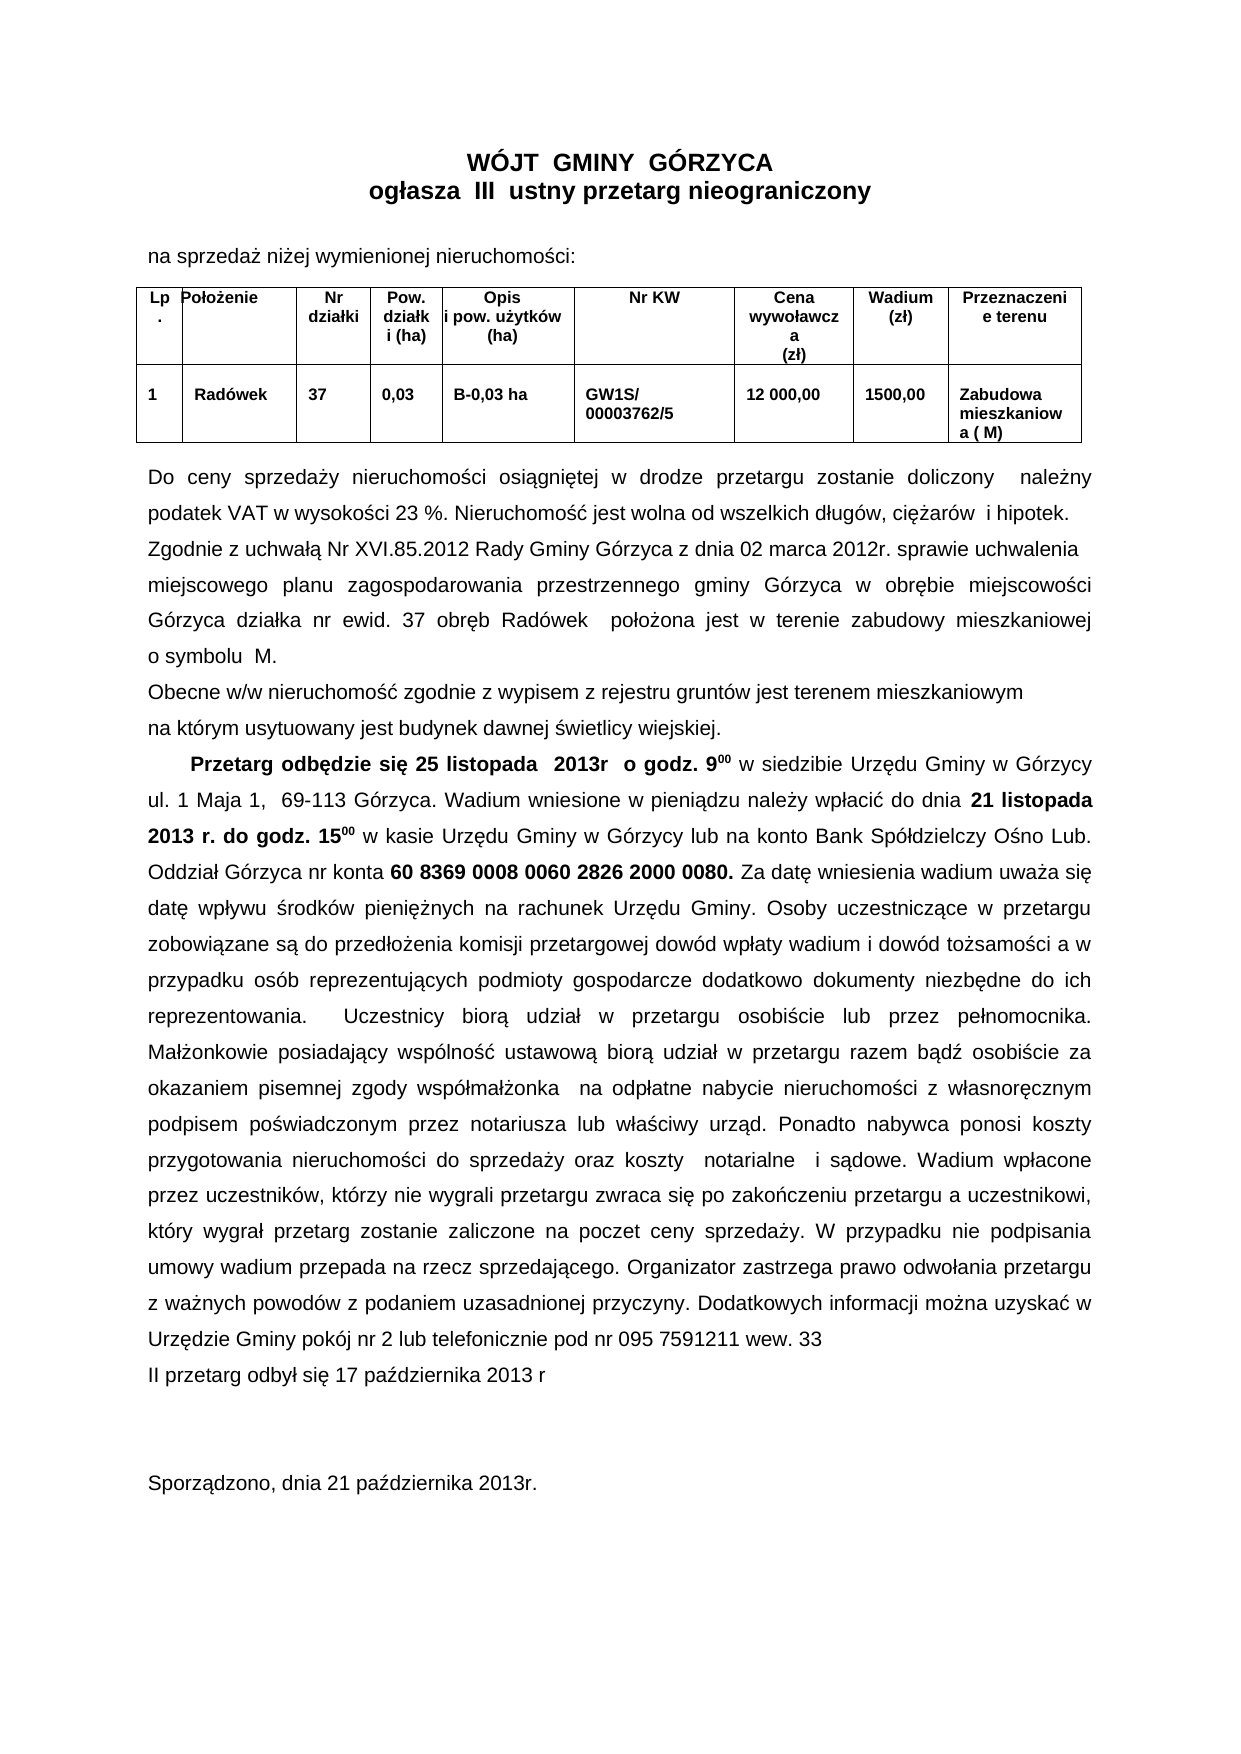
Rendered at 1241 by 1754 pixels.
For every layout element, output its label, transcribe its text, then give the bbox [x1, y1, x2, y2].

table_cell 0,03 [371, 365, 442, 442]
table_header Pow. działki (ha) [371, 288, 442, 364]
text II przetarg odbył się 17 października 2013 r [129, 1363, 1093, 1387]
table_header Lp. [137, 288, 182, 364]
text Do ceny sprzedaży nieruchomości osiągniętej w drodze przetargu zostanie doliczony należny podatek VAT w wysokości 23 %. Nieruchomość jest wolna od wszelkich długów, ciężarów i hipotek. [148, 464, 1093, 524]
table_header Wadium (zł) [854, 288, 948, 364]
table_cell 1 [137, 365, 182, 442]
text miejscowego planu zagospodarowania przestrzennego gminy Górzyca w obrębie miejscowości Górzyca działka nr ewid. 37 obręb Radówek położona jest w terenie zabudowy mieszkaniowej o symbolu M. [148, 572, 1093, 668]
table_header Nr KW [575, 288, 734, 364]
table_cell 37 [297, 365, 370, 442]
table_header Przeznaczenie terenu [949, 288, 1081, 364]
table_cell 12 000,00 [735, 365, 853, 442]
table_header Położenie [183, 288, 296, 364]
text na sprzedaż niżej wymienionej nieruchomości: [148, 243, 1093, 267]
table_header Cena wywoławcza (zł) [735, 288, 853, 364]
text Przetarg odbędzie się 25 listopada 2013r o godz. 900 w siedzibie Urzędu Gminy w Górzycy ul. 1 Maja 1, 69-113 Górzyca. Wadium wniesione w pieniądzu należy wpłacić do dnia 21 listopada 2013 r. do godz. 1500 w kasie Urzędu Gminy w Górzycy lub na konto Bank Spółdzielczy Ośno Lub. Oddział Górzyca nr konta 60 8369 0008 0060 2826 2000 0080. Za datę wniesienia wadium uważa się datę wpływu środków pieniężnych na rachunek Urzędu Gminy. Osoby uczestniczące w przetargu zobowiązane są do przedłożenia komisji przetargowej dowód wpłaty wadium i dowód tożsamości a w przypadku osób reprezentujących podmioty gospodarcze dodatkowo dokumenty niezbędne do ich reprezentowania. Uczestnicy biorą udział w przetargu osobiście lub przez pełnomocnika. Małżonkowie posiadający wspólność ustawową biorą udział w przetargu razem bądź osobiście za okazaniem pisemnej zgody współmałżonka na odpłatne nabycie nieruchomości z własnoręcznym podpisem poświadczonym przez notariusza lub właściwy urząd. Ponadto nabywca ponosi koszty przygotowania nieruchomości do sprzedaży oraz koszty notarialne i sądowe. Wadium wpłacone przez uczestników, którzy nie wygrali przetargu zwraca się po zakończeniu przetargu a uczestnikowi, który wygrał przetarg zostanie zaliczone na poczet ceny sprzedaży. W przypadku nie podpisania umowy wadium przepada na rzecz sprzedającego. Organizator zastrzega prawo odwołania przetargu z ważnych powodów z podaniem uzasadnionej przyczyny. Dodatkowych informacji można uzyskać w Urzędzie Gminy pokój nr 2 lub telefonicznie pod nr 095 7591211 wew. 33 [148, 752, 1093, 1351]
table_cell B-0,03 ha [443, 365, 574, 442]
text Sporządzono, dnia 21 października 2013r. [129, 1471, 1093, 1495]
text Obecne w/w nieruchomość zgodnie z wypisem z rejestru gruntów jest terenem mieszkaniowym [148, 680, 1093, 704]
text na którym usytuowany jest budynek dawnej świetlicy wiejskiej. [148, 716, 1093, 740]
table_cell GW1S/00003762/5 [575, 365, 734, 442]
table_header Opis i pow. użytków (ha) [443, 288, 574, 364]
text WÓJT GMINY GÓRZYCA [148, 148, 1093, 176]
table_cell Radówek [183, 365, 296, 442]
table_cell 1500,00 [854, 365, 948, 442]
table_header Nr działki [297, 288, 370, 364]
table_cell Zabudowa mieszkaniowa ( M) [949, 365, 1081, 442]
text ogłasza III ustny przetarg nieograniczony [148, 176, 1093, 205]
text Zgodnie z uchwałą Nr XVI.85.2012 Rady Gminy Górzyca z dnia 02 marca 2012r. sprawie uchwalenia [148, 536, 1093, 560]
